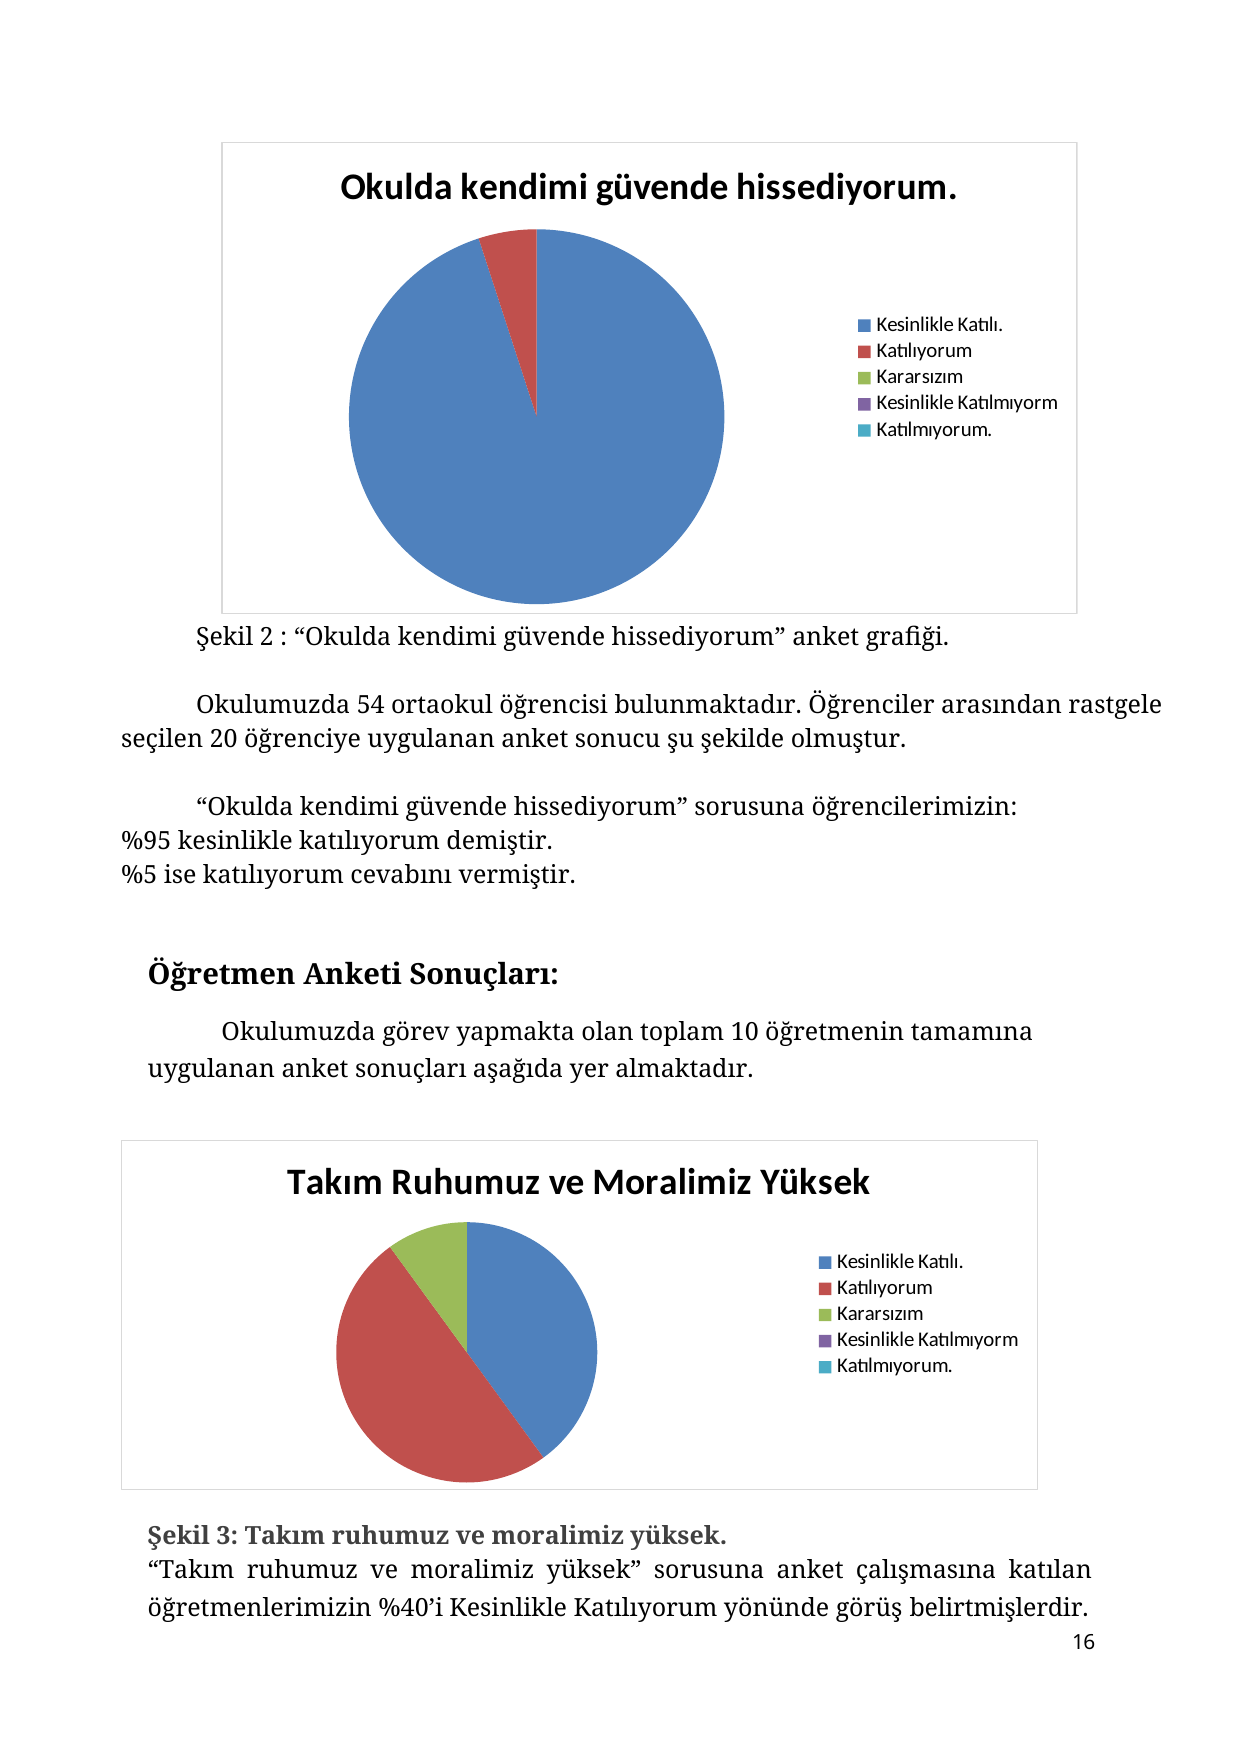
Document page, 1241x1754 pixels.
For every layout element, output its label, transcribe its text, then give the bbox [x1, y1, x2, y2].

text “Okulda kendimi güvende hissediyorum” sorusuna öğrencilerimizin: [121, 788, 1194, 823]
text Şekil 2 : “Okulda kendimi güvende hissediyorum” anket grafiği. [121, 618, 1194, 652]
text %95 kesinlikle katılıyorum demiştir. [121, 823, 1194, 857]
text Şekil 3: Takım ruhumuz ve moralimiz yüksek. [147, 1518, 1194, 1552]
text Öğretmen Anketi Sonuçları: [147, 953, 1194, 993]
text Okulumuzda 54 ortaokul öğrencisi bulunmaktadır. Öğrenciler arasından rastgele seçilen 20 öğrenciye uygulanan anket sonucu şu şekilde olmuştur. [121, 686, 1194, 754]
text “Takım ruhumuz ve moralimiz yüksek” sorusuna anket çalışmasına katılan öğretmenlerimizin %40’i Kesinlikle Katılıyorum yönünde görüş belirtmişlerdir. [147, 1552, 1093, 1624]
text Okulumuzda görev yapmakta olan toplam 10 öğretmenin tamamına uygulanan anket sonuçları aşağıda yer almaktadır. [147, 1013, 1093, 1085]
text %5 ise katılıyorum cevabını vermiştir. [121, 857, 1194, 891]
